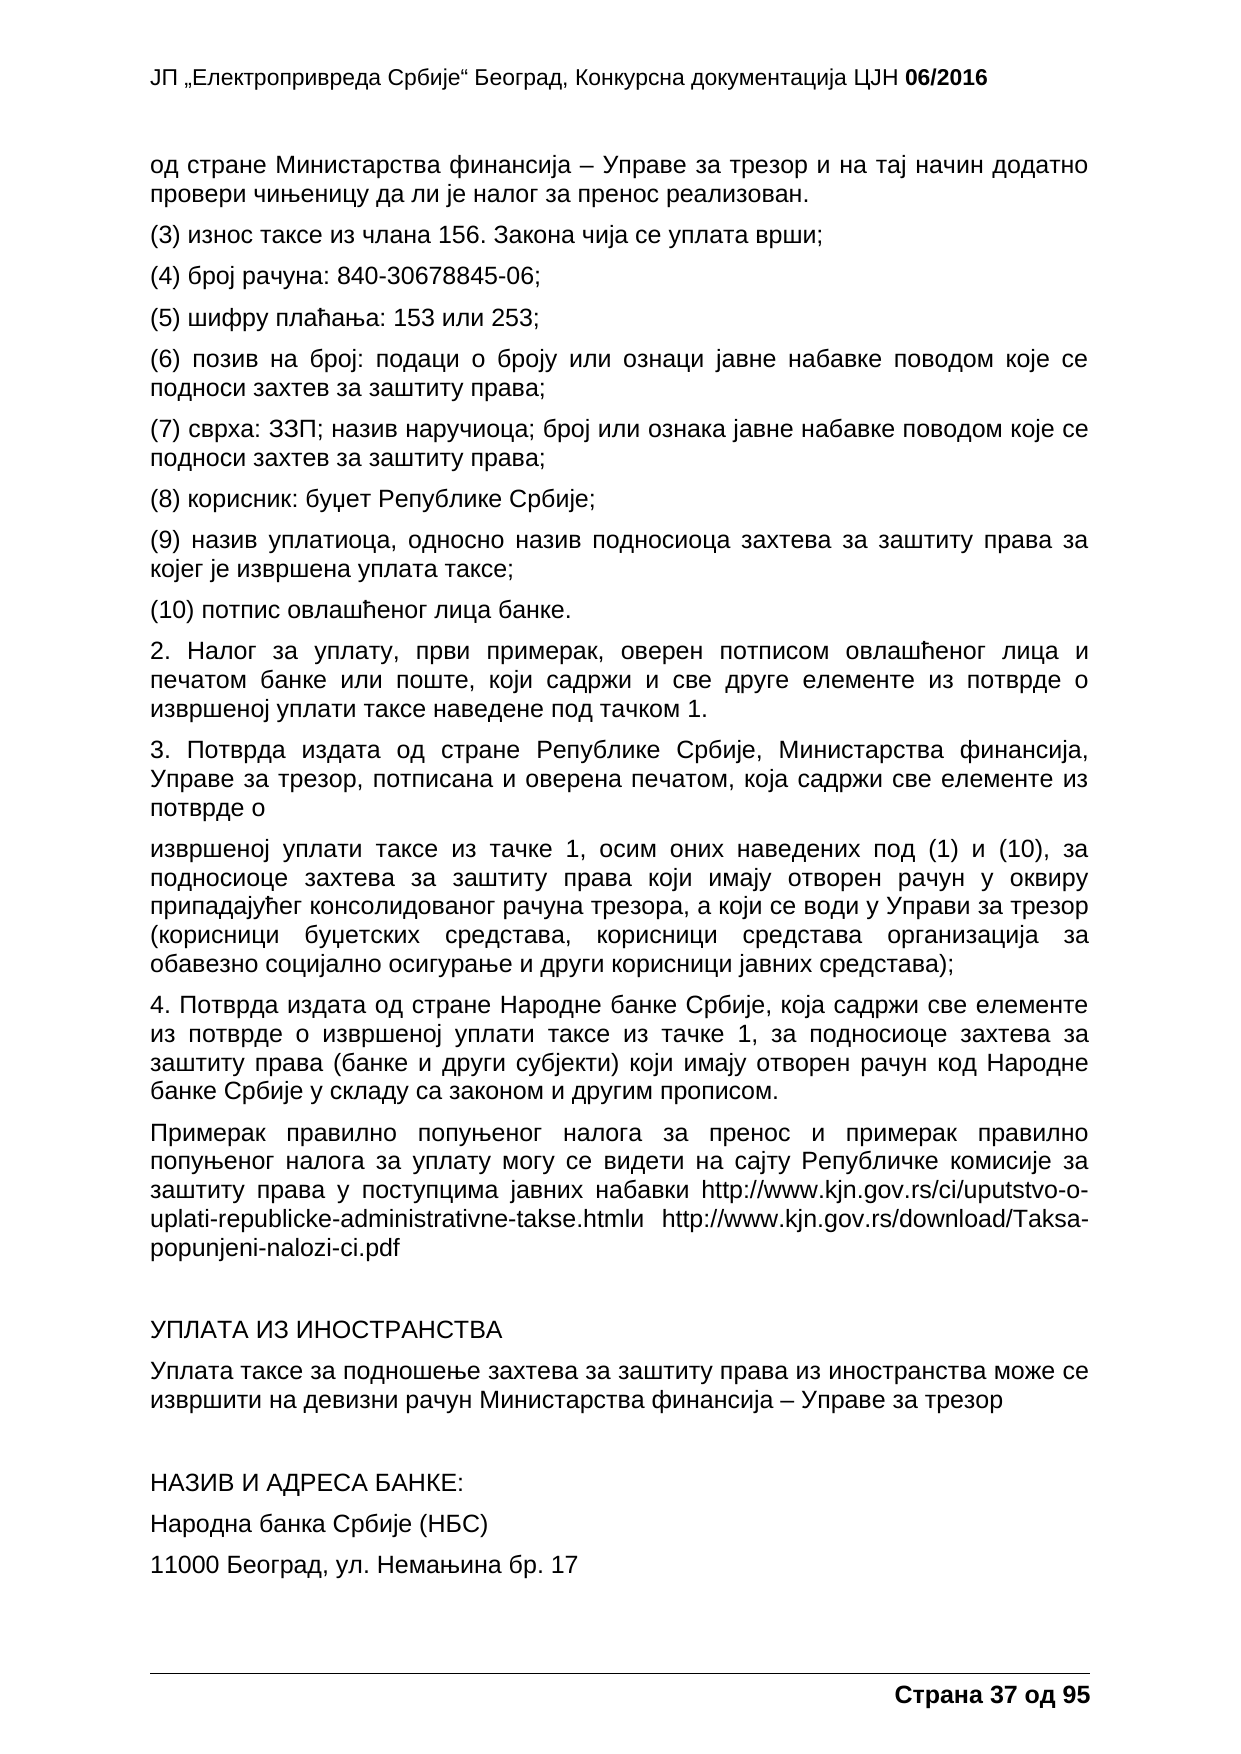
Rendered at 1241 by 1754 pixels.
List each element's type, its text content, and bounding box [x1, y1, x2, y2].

text НАЗИВ И АДРЕСА БАНКЕ: [150, 1467, 1090, 1496]
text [150, 150, 1090, 207]
text (3) износ таксе из члана 156. Закона чија се уплата врши; [150, 220, 1090, 249]
text 4. Потврда издата од стране Народне банке Србије, која садржи све елементе из потврде о извршеној уплати таксе из тачке 1, за подносиоце захтева за заштиту права (банке и други субјекти) који имају отворен рачун код Народне банке Србије у складу са законом и другим прописом. [150, 990, 1090, 1105]
text (4) број рачуна: 840-30678845-06; [150, 261, 1090, 290]
text Примерак правилно попуњеног налога за пренос и примерак правилно попуњеног налога за уплату могу се видети на сајту Републичке комисије за заштиту права у поступцима јавних набавки http://www.kjn.gov.rs/ci/uputstvo-o-uplati-republicke-administrativne-takse.htmlи http://www.kjn.gov.rs/download/Taksa-popunjeni-nalozi-ci.pdf [150, 1117, 1090, 1261]
text (10) потпис овлашћеног лица банке. [150, 595, 1090, 624]
text Уплата таксе за подношење захтева за заштиту права из иностранства може се извршити на девизни рачун Министарства финансија – Управе за трезор [150, 1356, 1090, 1414]
text (7) сврха: ЗЗП; назив наручиоца; број или ознака јавне набавке поводом које се подноси захтев за заштиту права; [150, 414, 1090, 471]
text Народна банка Србије (НБС) [150, 1509, 1090, 1537]
text 2. Налог за уплату, први примерак, оверен потписом овлашћеног лица и печатом банке или поште, који садржи и све друге елементе из потврде о извршеној уплати таксе наведене под тачком 1. [150, 636, 1090, 722]
text извршеној уплати таксе из тачке 1, осим оних наведених под (1) и (10), за подносиоце захтева за заштиту права који имају отворен рачун у оквиру припадајућег консолидованог рачуна трезора, а који се води у Управи за трезор (корисници буџетских средстава, корисници средстава организација за обавезно социјално осигурање и други корисници јавних средстава); [150, 834, 1090, 977]
text (6) позив на број: подаци о броју или ознаци јавне набавке поводом које се подноси захтев за заштиту права; [150, 344, 1090, 401]
text (5) шифру плаћања: 153 или 253; [150, 302, 1090, 331]
text 11000 Београд, ул. Немањина бр. 17 [150, 1550, 1090, 1579]
text УПЛАТА ИЗ ИНОСТРАНСТВА [150, 1315, 1090, 1344]
text (8) корисник: буџет Републике Србије; [150, 484, 1090, 512]
text (9) назив уплатиоца, односно назив подносиоца захтева за заштиту права за којег је извршена уплата таксе; [150, 525, 1090, 582]
text 3. Потврда издата од стране Републике Србије, Министарства финансија, Управе за трезор, потписана и оверена печатом, која садржи све елементе из потврде о [150, 735, 1090, 821]
